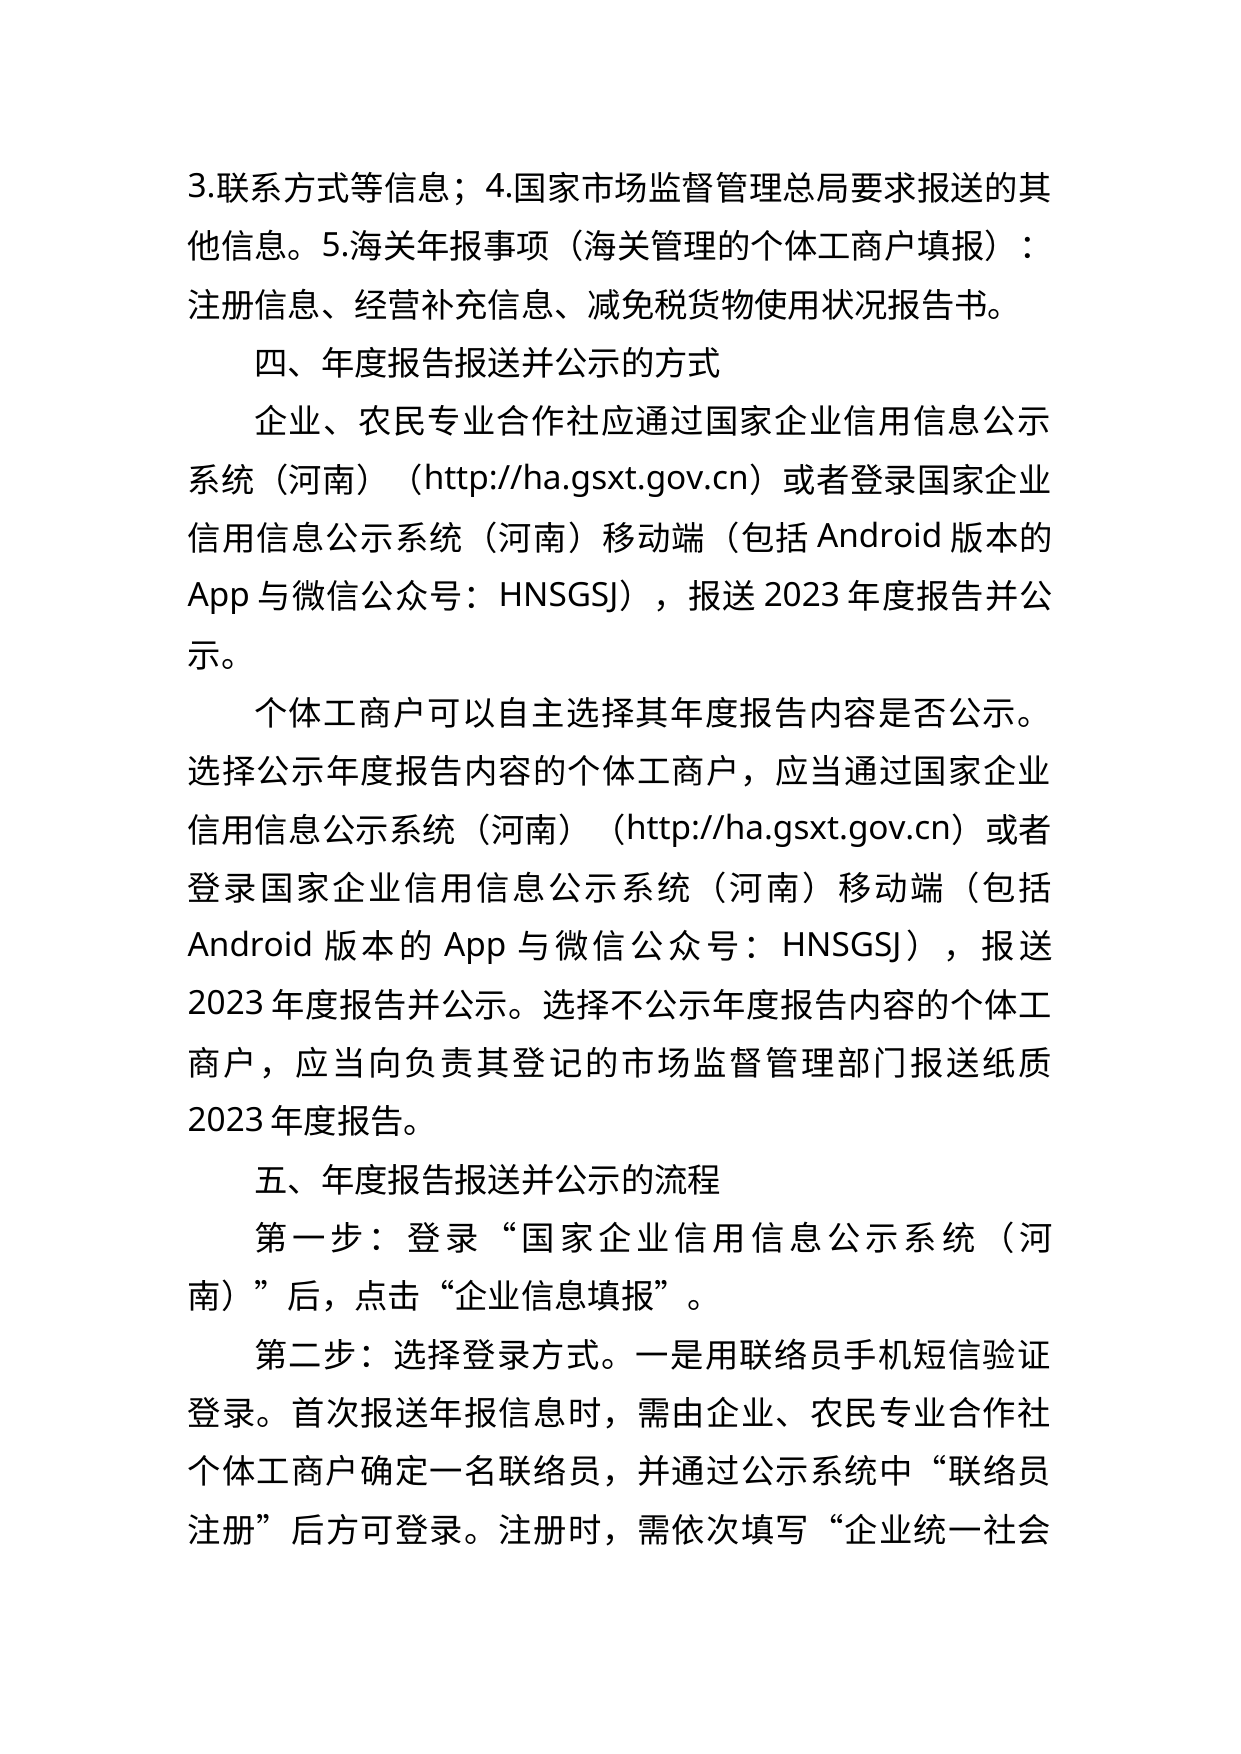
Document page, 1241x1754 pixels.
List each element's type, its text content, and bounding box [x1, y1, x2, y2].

text 个体工商户可以自主选择其年度报告内容是否公示。选择公示年度报告内容的个体工商户，应当通过国家企业信用信息公示系统（河南）（http://ha.gsxt.gov.cn）或者登录国家企业信用信息公示系统（河南）移动端（包括Android版本的App与微信公众号：HNSGSJ），报送2023年度报告并公示。选择不公示年度报告内容的个体工商户，应当向负责其登记的市场监督管理部门报送纸质2023年度报告。 [187, 687, 1053, 1154]
text 四、年度报告报送并公示的方式 [187, 337, 1053, 395]
text 企业、农民专业合作社应通过国家企业信用信息公示系统（河南）（http://ha.gsxt.gov.cn）或者登录国家企业信用信息公示系统（河南）移动端（包括Android版本的App与微信公众号：HNSGSJ），报送2023年度报告并公示。 [187, 395, 1053, 687]
text 五、年度报告报送并公示的流程 [187, 1154, 1053, 1212]
text 第一步：登录“国家企业信用信息公示系统（河南）”后，点击“企业信息填报”。 [187, 1212, 1053, 1329]
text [187, 162, 1053, 337]
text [187, 1329, 1053, 1562]
